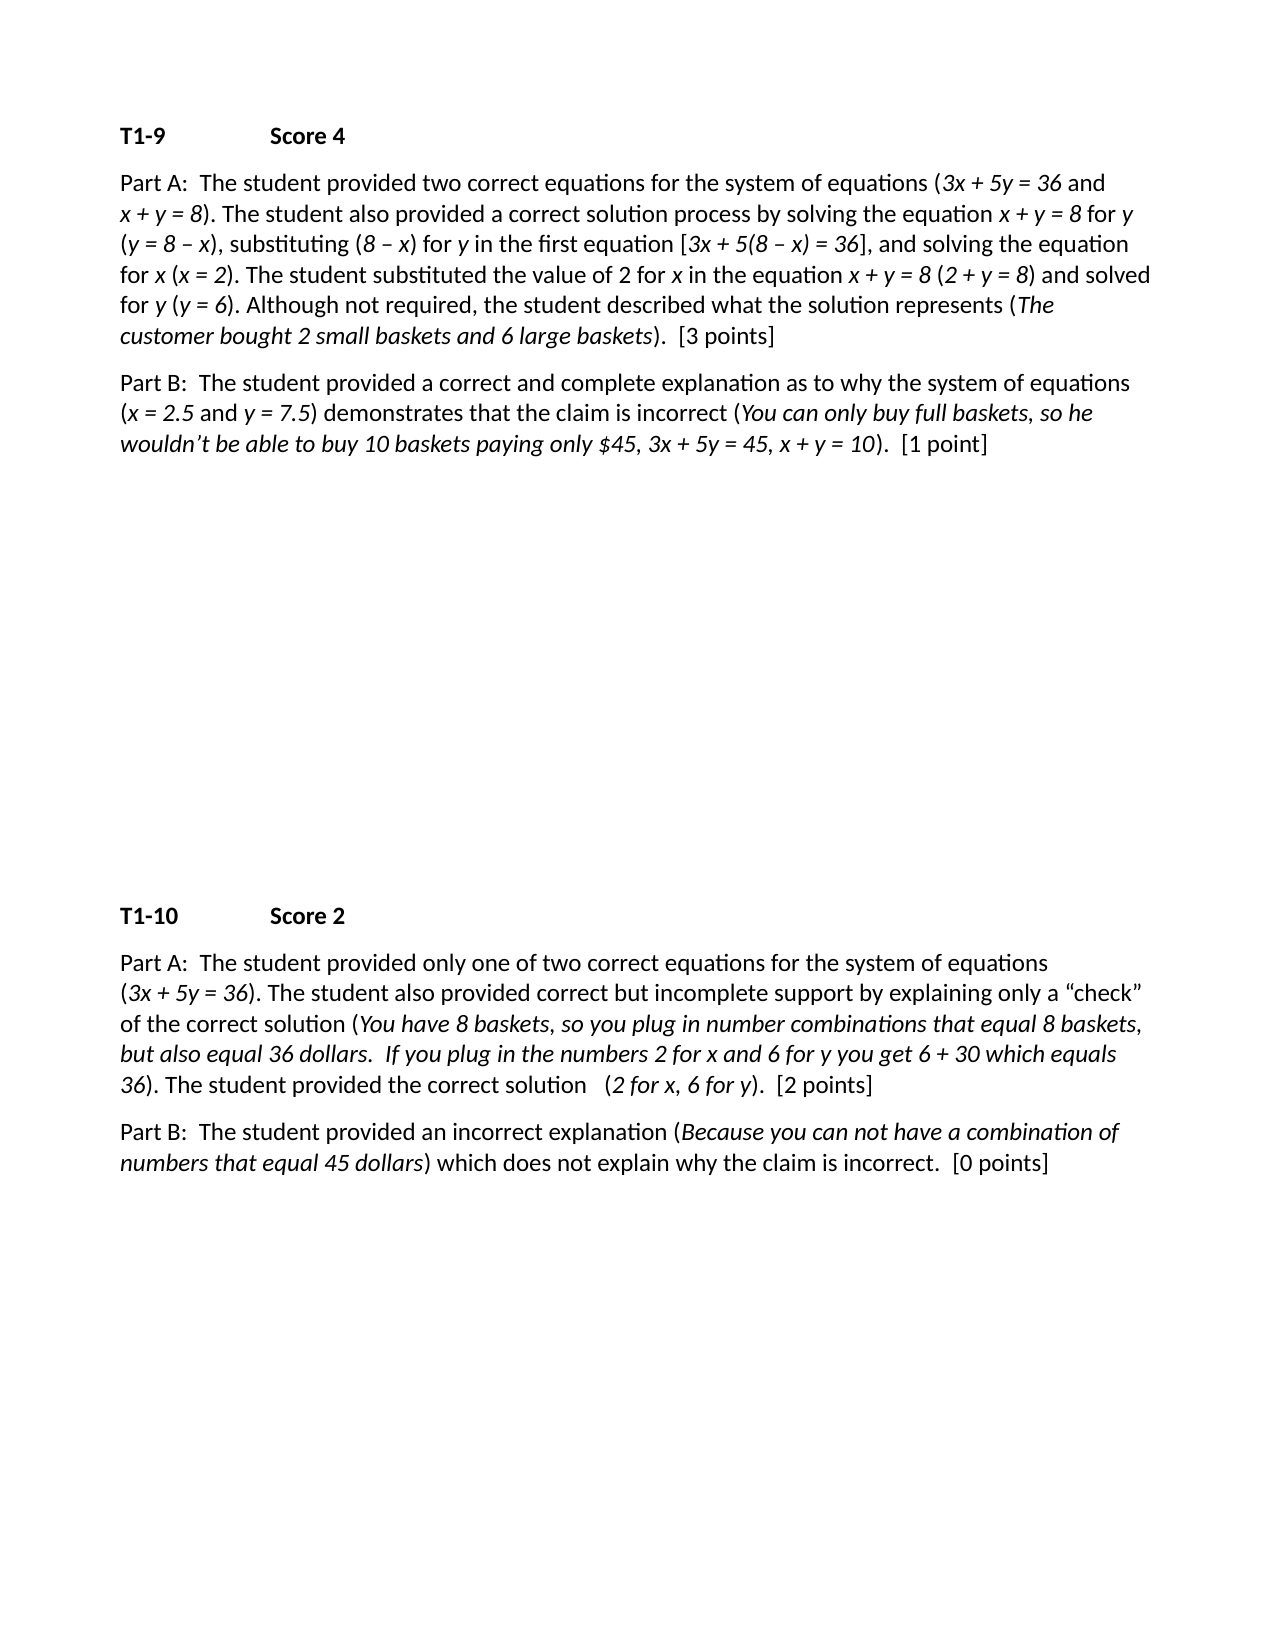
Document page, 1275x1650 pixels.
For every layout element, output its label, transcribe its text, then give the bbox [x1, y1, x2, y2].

text Part A: The student provided only one of two correct equations for the system of equations (3x + 5y = 36). The student also provided correct but incomplete support by explaining only a “check” of the correct solution (You have 8 baskets, so you plug in number combinations that equal 8 baskets, but also equal 36 dollars. If you plug in the numbers 2 for x and 6 for y you get 6 + 30 which equals 36). The student provided the correct solution (2 for x, 6 for y). [2 points] [120, 947, 1155, 1100]
text T1-9 Score 4 [120, 120, 1155, 151]
text Part B: The student provided an incorrect explanation (Because you can not have a combination of numbers that equal 45 dollars) which does not explain why the claim is incorrect. [0 points] [120, 1116, 1155, 1177]
text T1-10 Score 2 [120, 900, 1155, 930]
text Part A: The student provided two correct equations for the system of equations (3x + 5y = 36 and x + y = 8). The student also provided a correct solution process by solving the equation x + y = 8 for y (y = 8 – x), substituting (8 – x) for y in the first equation [3x + 5(8 – x) = 36], and solving the equation for x (x = 2). The student substituted the value of 2 for x in the equation x + y = 8 (2 + y = 8) and solved for y (y = 6). Although not required, the student described what the solution represents (The customer bought 2 small baskets and 6 large baskets). [3 points] [120, 167, 1155, 350]
text Part B: The student provided a correct and complete explanation as to why the system of equations (x = 2.5 and y = 7.5) demonstrates that the claim is incorrect (You can only buy full baskets, so he wouldn’t be able to buy 10 baskets paying only $45, 3x + 5y = 45, x + y = 10). [1 point] [120, 367, 1155, 458]
